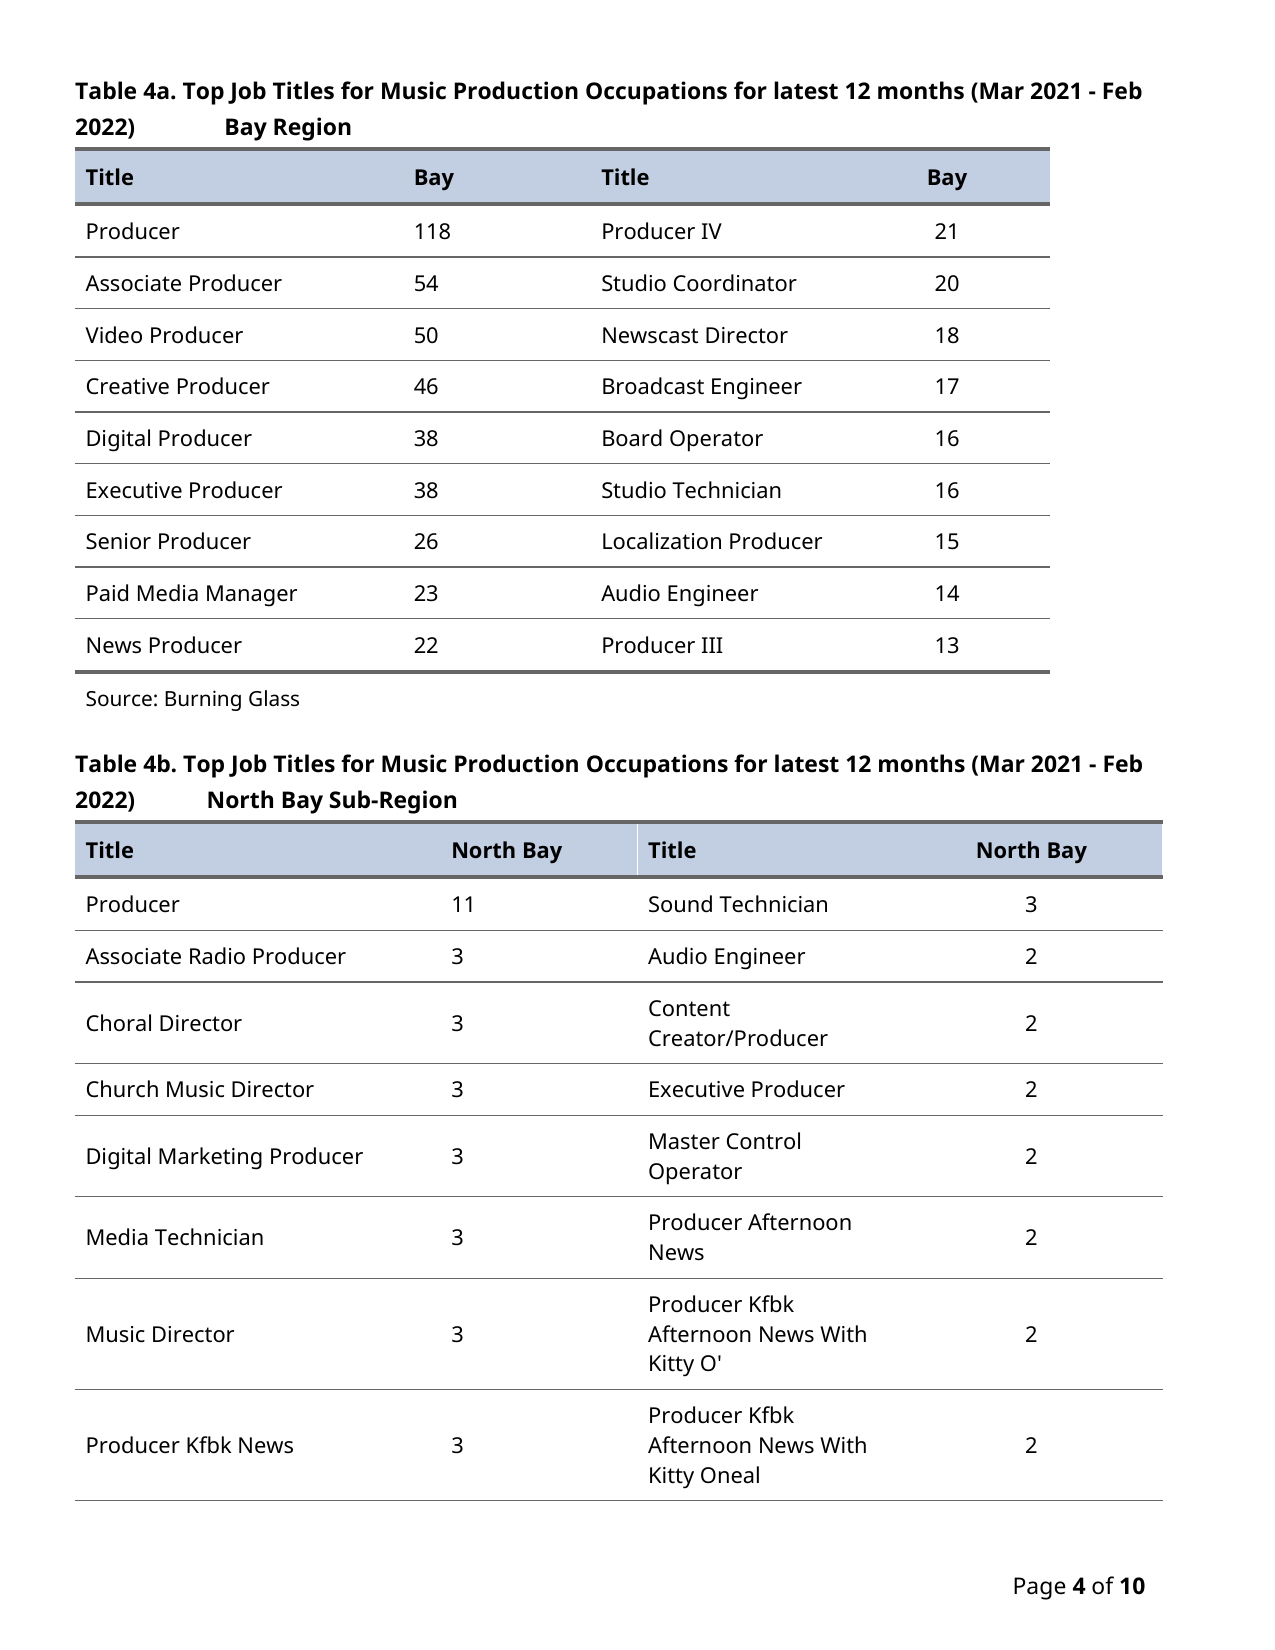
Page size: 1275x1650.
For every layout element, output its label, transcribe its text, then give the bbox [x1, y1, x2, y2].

table_header Bay [403, 151, 591, 202]
table_cell Media Technician [75, 1197, 441, 1277]
table_cell Studio Technician [591, 464, 844, 515]
table_cell 3 [441, 1116, 637, 1196]
table_cell 3 [441, 1390, 637, 1500]
table_cell Associate Radio Producer [75, 931, 441, 981]
table_cell Audio Engineer [591, 568, 844, 618]
table_cell Music Director [75, 1279, 441, 1389]
table_cell 22 [403, 619, 591, 670]
table_cell Broadcast Engineer [591, 361, 844, 411]
table_cell News Producer [75, 619, 403, 670]
table_cell Paid Media Manager [75, 568, 403, 618]
table_cell Senior Producer [75, 516, 403, 566]
table_cell Producer III [591, 619, 844, 670]
table_cell 2 [900, 1064, 1162, 1114]
table_cell 14 [844, 568, 1050, 618]
table_header North Bay [441, 824, 637, 875]
table_cell Producer [75, 879, 441, 930]
table_cell 2 [900, 1116, 1162, 1196]
table_cell 38 [403, 464, 591, 515]
table_cell 18 [844, 309, 1050, 360]
table_cell 26 [403, 516, 591, 566]
table_cell 23 [403, 568, 591, 618]
table_cell Executive Producer [638, 1064, 900, 1114]
table_cell Master Control Operator [638, 1116, 900, 1196]
table_cell 2 [900, 931, 1162, 981]
table_header Title [638, 824, 900, 875]
table_cell Video Producer [75, 309, 403, 360]
table_cell 20 [844, 258, 1050, 308]
table_cell Digital Marketing Producer [75, 1116, 441, 1196]
table_cell Creative Producer [75, 361, 403, 411]
table_cell Producer Kfbk News [75, 1390, 441, 1500]
table_header Bay [844, 151, 1050, 202]
table_cell 16 [844, 413, 1050, 463]
table_header Title [75, 151, 403, 202]
table_cell 2 [900, 1197, 1162, 1277]
table_cell Producer IV [591, 206, 844, 256]
table_cell 2 [900, 983, 1162, 1063]
table_cell 3 [441, 1197, 637, 1277]
table_cell Source: Burning Glass [75, 674, 1050, 723]
table_cell Board Operator [591, 413, 844, 463]
table_cell 2 [900, 1279, 1162, 1389]
table_cell 17 [844, 361, 1050, 411]
table_cell 3 [441, 931, 637, 981]
table_cell 46 [403, 361, 591, 411]
table_cell 2 [900, 1390, 1162, 1500]
table_header Title [75, 824, 441, 875]
table_cell Executive Producer [75, 464, 403, 515]
table_cell 3 [441, 1279, 637, 1389]
table_cell Content Creator/Producer [638, 983, 900, 1063]
table_header North Bay [900, 824, 1162, 875]
table_cell Associate Producer [75, 258, 403, 308]
table_cell 15 [844, 516, 1050, 566]
table_cell Producer [75, 206, 403, 256]
table_cell Sound Technician [638, 879, 900, 930]
table_cell 11 [441, 879, 637, 930]
table_cell Choral Director [75, 983, 441, 1063]
table_cell Audio Engineer [638, 931, 900, 981]
table_cell Producer Kfbk Afternoon News With Kitty O' [638, 1279, 900, 1389]
table_cell 3 [900, 879, 1162, 930]
table_cell Studio Coordinator [591, 258, 844, 308]
table_cell 118 [403, 206, 591, 256]
table_cell 16 [844, 464, 1050, 515]
table_cell Digital Producer [75, 413, 403, 463]
table_cell 38 [403, 413, 591, 463]
text Table 4a. Top Job Titles for Music Production Occupations for latest 12 months (Mar 2021 - Feb 2022) Bay Region [75, 75, 1162, 142]
table_cell Church Music Director [75, 1064, 441, 1114]
table_cell 54 [403, 258, 591, 308]
table_header Title [591, 151, 844, 202]
text Table 4b. Top Job Titles for Music Production Occupations for latest 12 months (Mar 2021 - Feb 2022) North Bay Sub-Region [75, 748, 1162, 815]
table_cell 3 [441, 983, 637, 1063]
table_cell 50 [403, 309, 591, 360]
table_cell 13 [844, 619, 1050, 670]
table_cell Producer Afternoon News [638, 1197, 900, 1277]
table_cell 21 [844, 206, 1050, 256]
table_cell Newscast Director [591, 309, 844, 360]
table_cell Localization Producer [591, 516, 844, 566]
table_cell Producer Kfbk Afternoon News With Kitty Oneal [638, 1390, 900, 1500]
table_cell 3 [441, 1064, 637, 1114]
